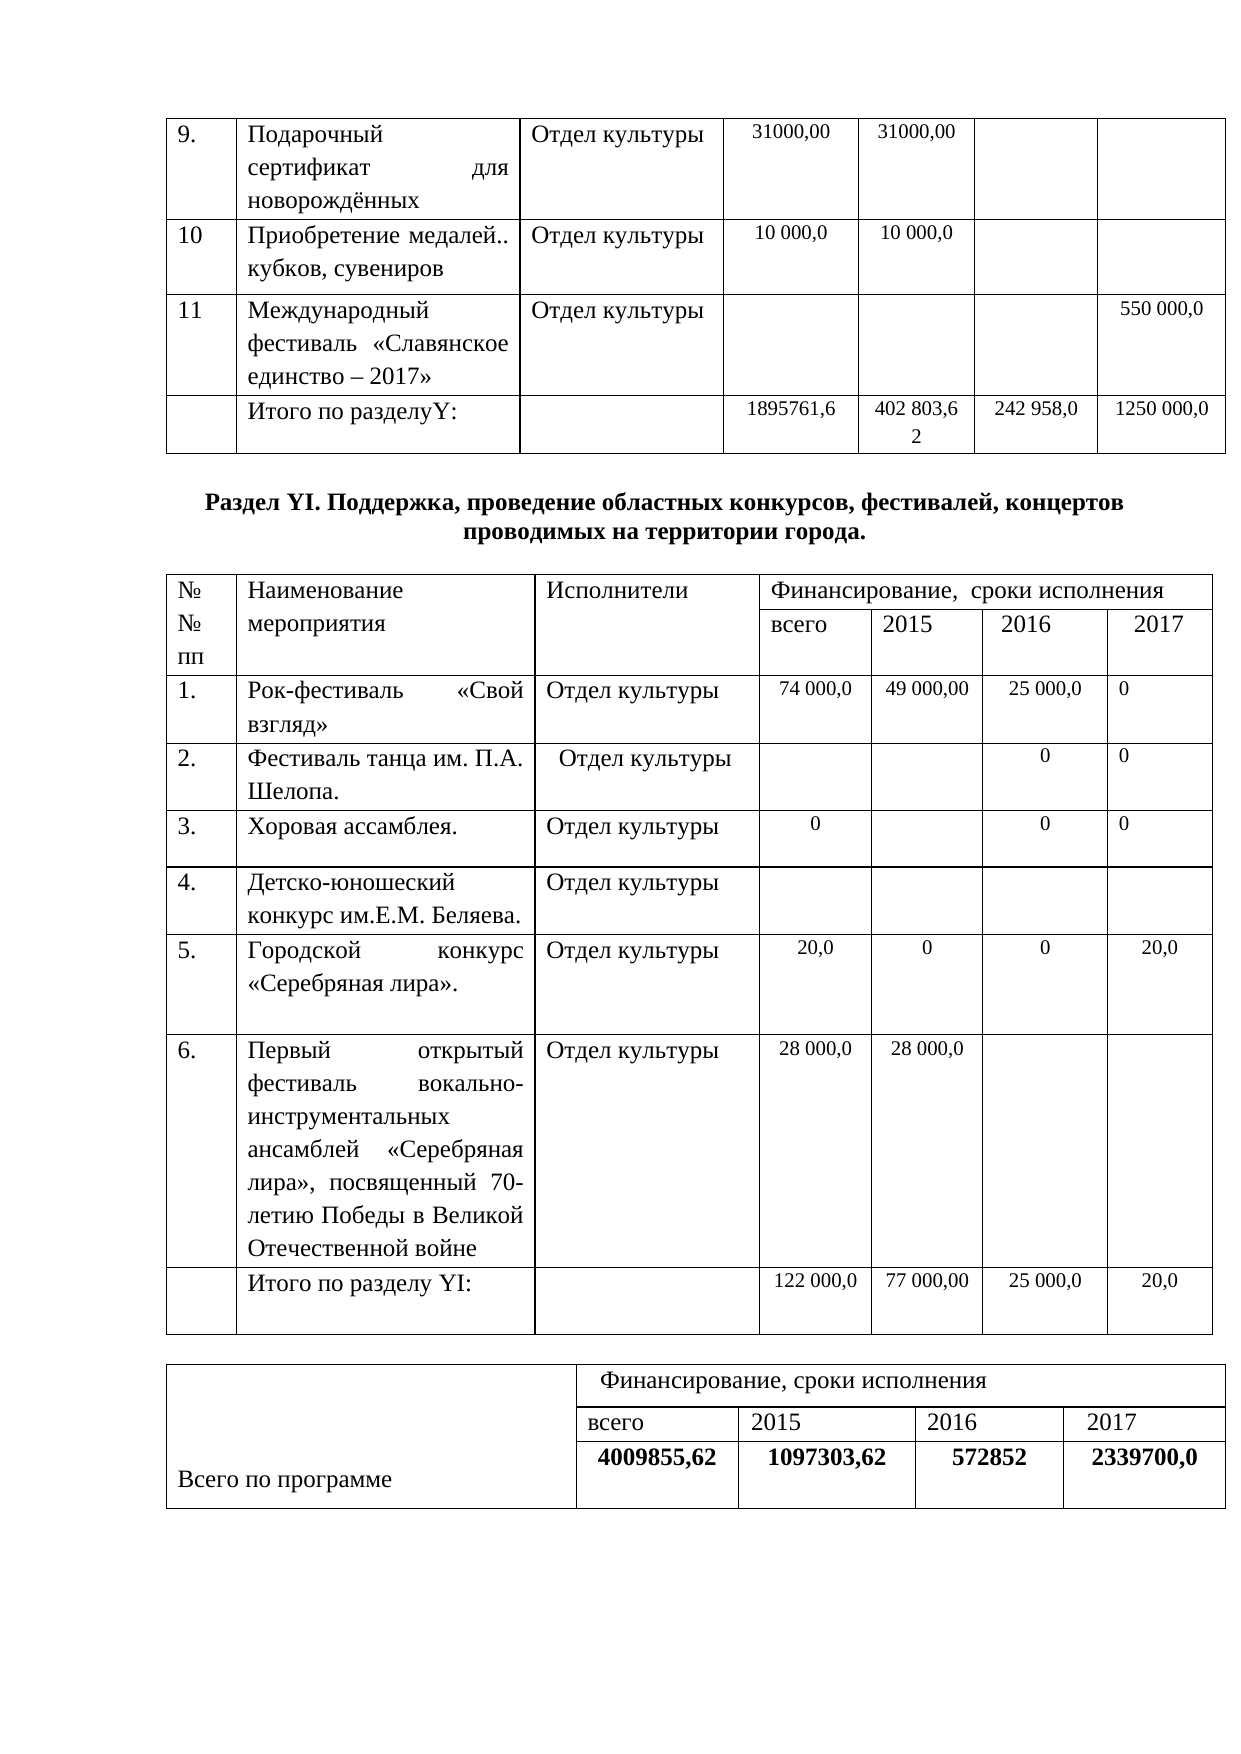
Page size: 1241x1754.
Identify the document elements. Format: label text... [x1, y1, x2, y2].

table_cell 1895761,6 [724, 396, 858, 453]
table_cell Подарочный сертификат для новорождённых [237, 119, 519, 219]
table_cell Итого по разделуY: [237, 396, 519, 453]
table_cell Отдел культуры [536, 744, 759, 810]
table_cell 10 000,0 [724, 220, 858, 294]
table_cell Итого по разделу YI: [237, 1268, 534, 1334]
table_cell [975, 119, 1097, 219]
table_cell 25 000,0 [983, 676, 1107, 742]
table_cell 31000,00 [724, 119, 858, 219]
table_cell Отдел культуры [536, 868, 759, 934]
table_cell 2015 [872, 610, 982, 674]
table_cell [975, 220, 1097, 294]
table_header Исполнители [536, 575, 759, 674]
table_header Финансирование, сроки исполнения [760, 575, 1212, 608]
table_cell 25 000,0 [983, 1268, 1107, 1334]
table_cell Первый открытый фестиваль вокально-инструментальных ансамблей «Серебряная лира», посвященный 70-летию Победы в Великой Отечественной войне [237, 1035, 534, 1267]
table_cell [872, 744, 982, 810]
table_cell Хоровая ассамблея. [237, 811, 534, 866]
table_cell всего [577, 1408, 738, 1441]
table_cell [1098, 119, 1225, 219]
text Раздел YI. Поддержка, проведение областных конкурсов, фестивалей, концертов проводимых на территории города. [177, 487, 1152, 545]
table_cell Фестиваль танца им. П.А. Шелопа. [237, 744, 534, 810]
table_cell 2. [167, 744, 236, 810]
table_cell [1098, 220, 1225, 294]
table_cell [983, 1035, 1107, 1267]
table_header №№ пп [167, 575, 236, 674]
table_cell [872, 868, 982, 934]
table_cell 122 000,0 [760, 1268, 871, 1334]
table_cell 242 958,0 [975, 396, 1097, 453]
table_cell 4009855,62 [577, 1442, 738, 1508]
table_header Всего по программе [167, 1365, 576, 1508]
table_cell 0 [1108, 744, 1212, 810]
table_cell 49 000,00 [872, 676, 982, 742]
table_cell 2015 [739, 1408, 915, 1441]
table_cell Приобретение медалей.. кубков, сувениров [237, 220, 519, 294]
table_cell Отдел культуры [536, 935, 759, 1034]
table_cell Детско-юношеский конкурс им.Е.М. Беляева. [237, 868, 534, 934]
table_cell 0 [983, 744, 1107, 810]
table_cell Отдел культуры [521, 220, 723, 294]
table_cell 5. [167, 935, 236, 1034]
table_cell [872, 811, 982, 866]
table_cell Отдел культуры [521, 119, 723, 219]
table_cell [1108, 868, 1212, 934]
table_cell 6. [167, 1035, 236, 1267]
table_cell [521, 396, 723, 453]
table_cell [724, 295, 858, 395]
table_cell Отдел культуры [536, 811, 759, 866]
table_cell 20,0 [760, 935, 871, 1034]
table_cell 9. [167, 119, 236, 219]
table_cell 2339700,0 [1064, 1442, 1225, 1508]
table_header Финансирование, сроки исполнения [577, 1365, 1225, 1406]
table_cell Рок-фестиваль «Свой взгляд» [237, 676, 534, 742]
table_cell 28 000,0 [760, 1035, 871, 1267]
table_cell 4. [167, 868, 236, 934]
table_cell 20,0 [1108, 1268, 1212, 1334]
table_cell [983, 868, 1107, 934]
table_cell [975, 295, 1097, 395]
table_header Наименование мероприятия [237, 575, 534, 674]
table_cell 31000,00 [859, 119, 974, 219]
table_cell 10 [167, 220, 236, 294]
table_cell 0 [983, 811, 1107, 866]
table_cell всего [760, 610, 871, 674]
table_cell [167, 1268, 236, 1334]
table_cell 2016 [916, 1408, 1063, 1441]
table_cell 77 000,00 [872, 1268, 982, 1334]
table_cell 550 000,0 [1098, 295, 1225, 395]
table_cell Отдел культуры [536, 1035, 759, 1267]
table_cell 572852 [916, 1442, 1063, 1508]
table_cell [1108, 1035, 1212, 1267]
table_cell 11 [167, 295, 236, 395]
table_cell 0 [760, 811, 871, 866]
table_cell 0 [983, 935, 1107, 1034]
table_cell 20,0 [1108, 935, 1212, 1034]
table_cell 2017 [1064, 1408, 1225, 1441]
table_cell 0 [1108, 676, 1212, 742]
table_cell Отдел культуры [521, 295, 723, 395]
table_cell 10 000,0 [859, 220, 974, 294]
table_cell 1097303,62 [739, 1442, 915, 1508]
table_cell [760, 868, 871, 934]
table_cell [536, 1268, 759, 1334]
table_cell Отдел культуры [536, 676, 759, 742]
table_cell 74 000,0 [760, 676, 871, 742]
table_cell 0 [872, 935, 982, 1034]
table_cell 28 000,0 [872, 1035, 982, 1267]
table_cell 0 [1108, 811, 1212, 866]
table_cell 1. [167, 676, 236, 742]
table_cell Городской конкурс «Серебряная лира». [237, 935, 534, 1034]
table_cell 1250 000,0 [1098, 396, 1225, 453]
table_cell [167, 396, 236, 453]
table_cell [760, 744, 871, 810]
table_cell 2016 [983, 610, 1107, 674]
table_cell [859, 295, 974, 395]
table_cell Международный фестиваль «Славянское единство – 2017» [237, 295, 519, 395]
table_cell 2017 [1108, 610, 1212, 674]
table_cell 402 803,62 [859, 396, 974, 453]
table_cell 3. [167, 811, 236, 866]
